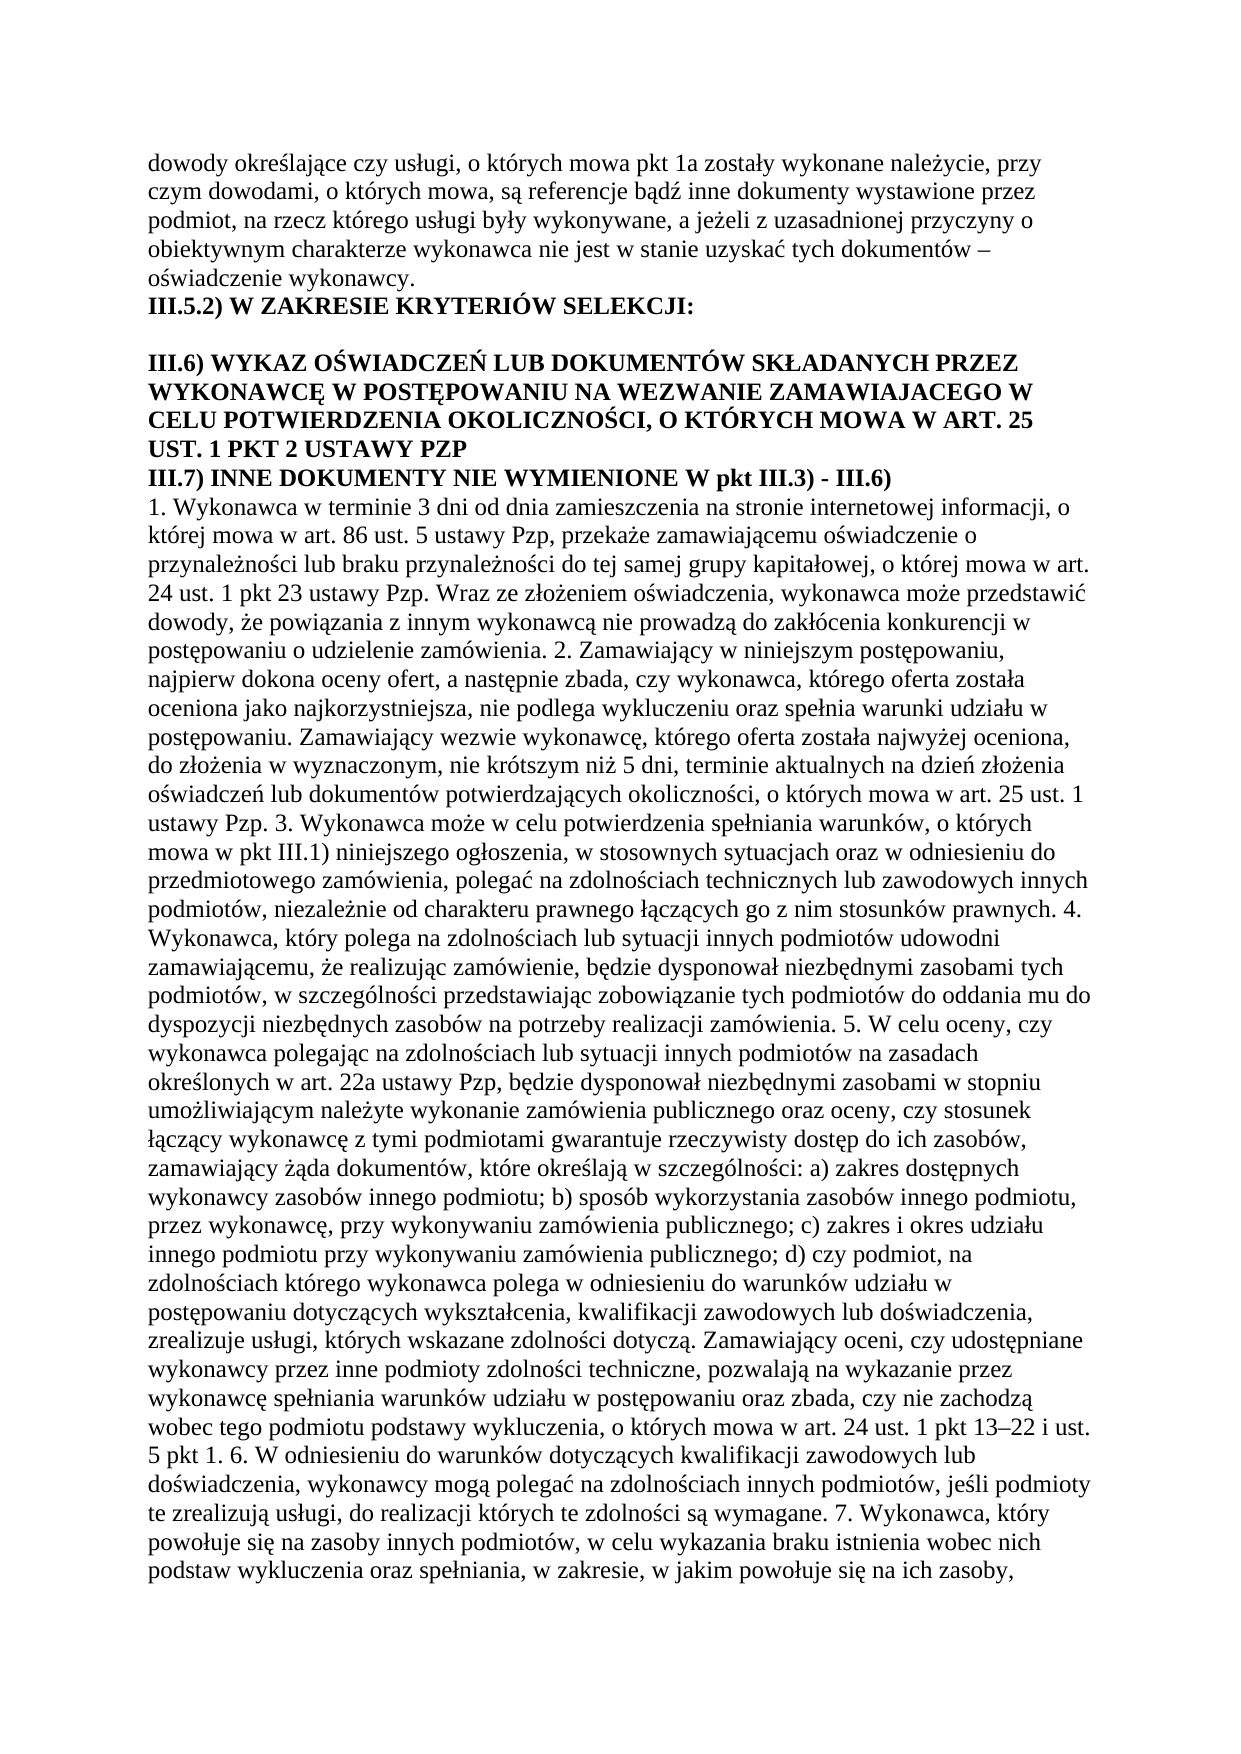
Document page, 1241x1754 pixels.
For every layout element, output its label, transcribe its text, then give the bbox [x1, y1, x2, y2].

text III.7) INNE DOKUMENTY NIE WYMIENIONE W pkt III.3) - III.6) [148, 463, 1093, 492]
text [148, 148, 1093, 348]
text III.6) WYKAZ OŚWIADCZEŃ LUB DOKUMENTÓW SKŁADANYCH PRZEZ WYKONAWCĘ W POSTĘPOWANIU NA WEZWANIE ZAMAWIAJACEGO W CELU POTWIERDZENIA OKOLICZNOŚCI, O KTÓRYCH MOWA W ART. 25 UST. 1 PKT 2 USTAWY PZP [148, 348, 1093, 463]
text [148, 492, 1093, 1584]
